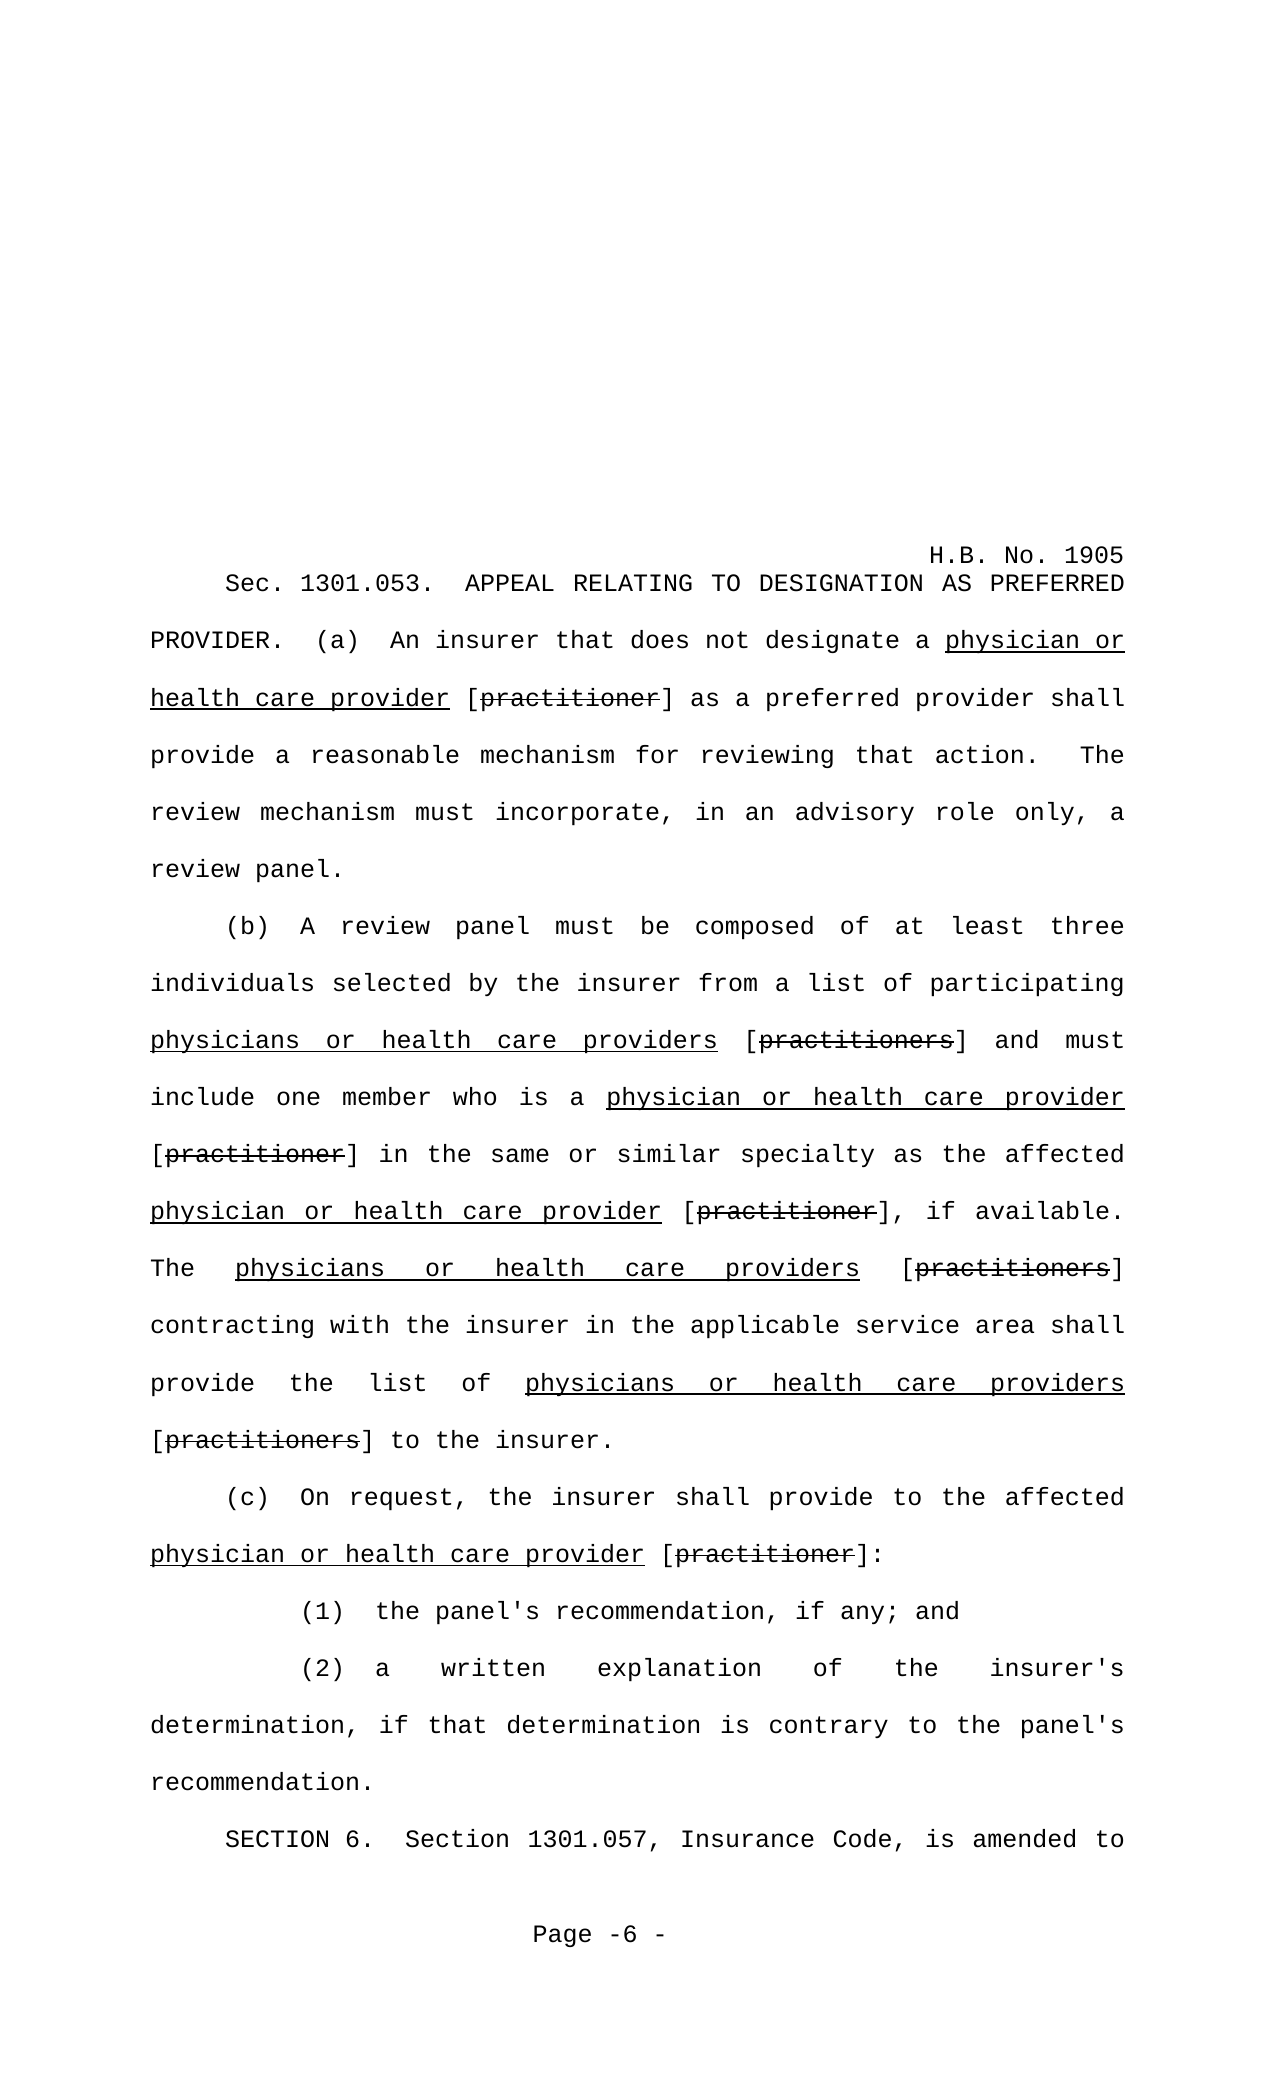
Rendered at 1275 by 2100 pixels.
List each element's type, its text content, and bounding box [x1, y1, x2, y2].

text (b) A review panel must be composed of at least three individuals selected by the insurer from a list of participating physicians or health care providers [practitioners] and must include one member who is a physician or health care provider [practitioner] in the same or similar specialty as the affected physician or health care provider [practitioner], if available. The physicians or health care providers [practitioners] contracting with the insurer in the applicable service area shall provide the list of physicians or health care providers [practitioners] to the insurer. [150, 913, 1125, 1456]
text (c) On request, the insurer shall provide to the affected physician or health care provider [practitioner]: [150, 1484, 1125, 1570]
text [150, 1827, 1125, 1855]
text (1) the panel's recommendation, if any; and [150, 1598, 1125, 1627]
text Sec. 1301.053. APPEAL RELATING TO DESIGNATION AS PREFERRED PROVIDER. (a) An insurer that does not designate a physician or health care provider [practitioner] as a preferred provider shall provide a reasonable mechanism for reviewing that action. The review mechanism must incorporate, in an advisory role only, a review panel. [150, 571, 1125, 885]
text (2) a written explanation of the insurer's determination, if that determination is contrary to the panel's recommendation. [150, 1655, 1125, 1798]
